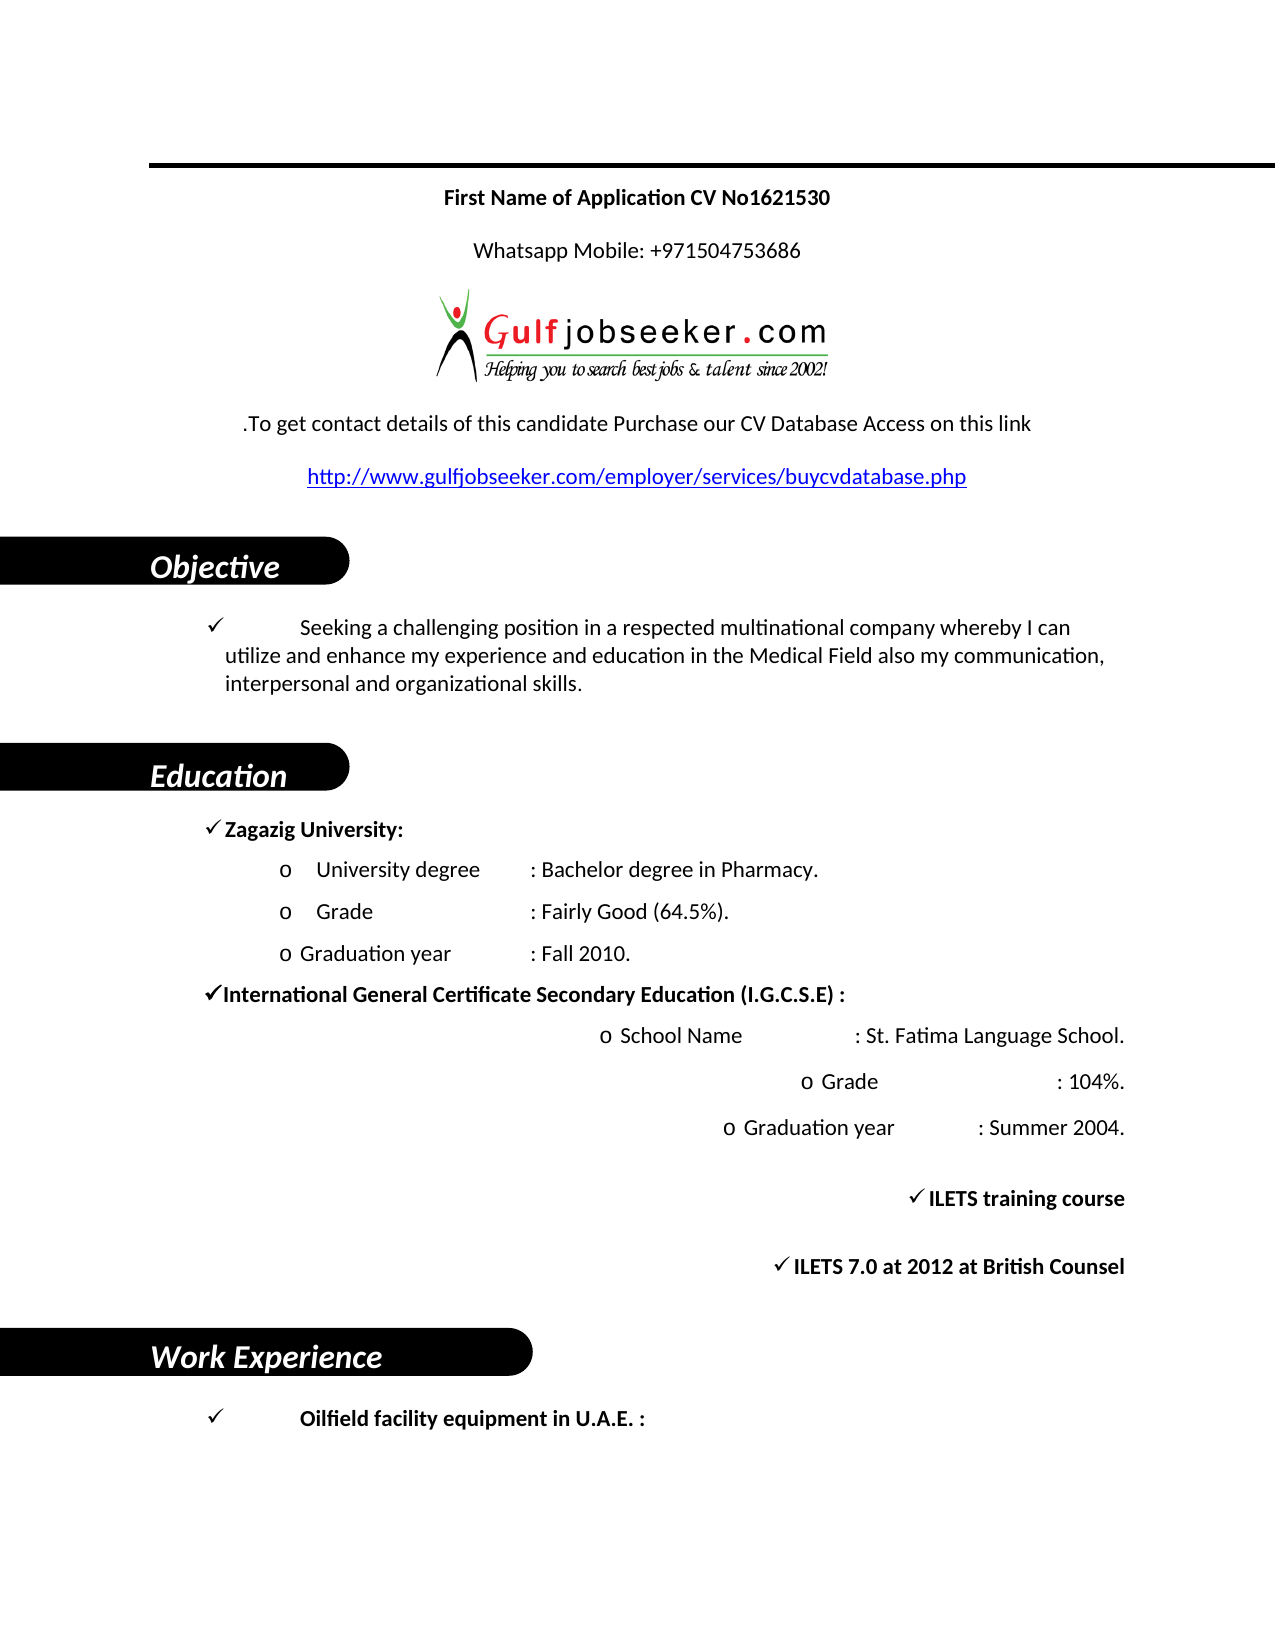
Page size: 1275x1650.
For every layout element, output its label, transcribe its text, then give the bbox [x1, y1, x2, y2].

text To get contact details of this candidate Purchase our CV Database Access on this link. [150, 409, 1125, 437]
list Oilfield facility equipment in U.A.E. : [206, 1404, 975, 1432]
list Grade : 104%. [279, 1067, 1125, 1096]
text First Name of Application CV No1621530 [150, 183, 1125, 211]
text Work Experience [150, 1336, 1125, 1377]
list University degree : Bachelor degree in Pharmacy. [279, 855, 1050, 884]
list Graduation year : Summer 2004. [279, 1113, 1125, 1142]
list School Name : St. Fatima Language School. [279, 1021, 1125, 1050]
picture [423, 289, 852, 385]
list Seeking a challenging position in a respected multinational company whereby I can utilize and enhance my experience and education in the Medical Field also my communication, interpersonal and organizational skills. [206, 613, 1125, 698]
list ILETS training course [204, 1184, 1125, 1212]
list Zagazig University: [204, 815, 1050, 843]
text Education [150, 755, 1125, 796]
list Grade : Fairly Good (64.5%). [279, 897, 1125, 926]
list ILETS 7.0 at 2012 at British Counsel [204, 1252, 1125, 1280]
list International General Certificate Secondary Education (I.G.C.S.E) : [204, 980, 1087, 1008]
text http://www.gulfjobseeker.com/employer/services/buycvdatabase.php [150, 462, 1125, 490]
text Whatsapp Mobile: +971504753686 [150, 236, 1125, 264]
list Graduation year : Fall 2010. [279, 939, 1125, 968]
text Objective [150, 546, 1125, 587]
